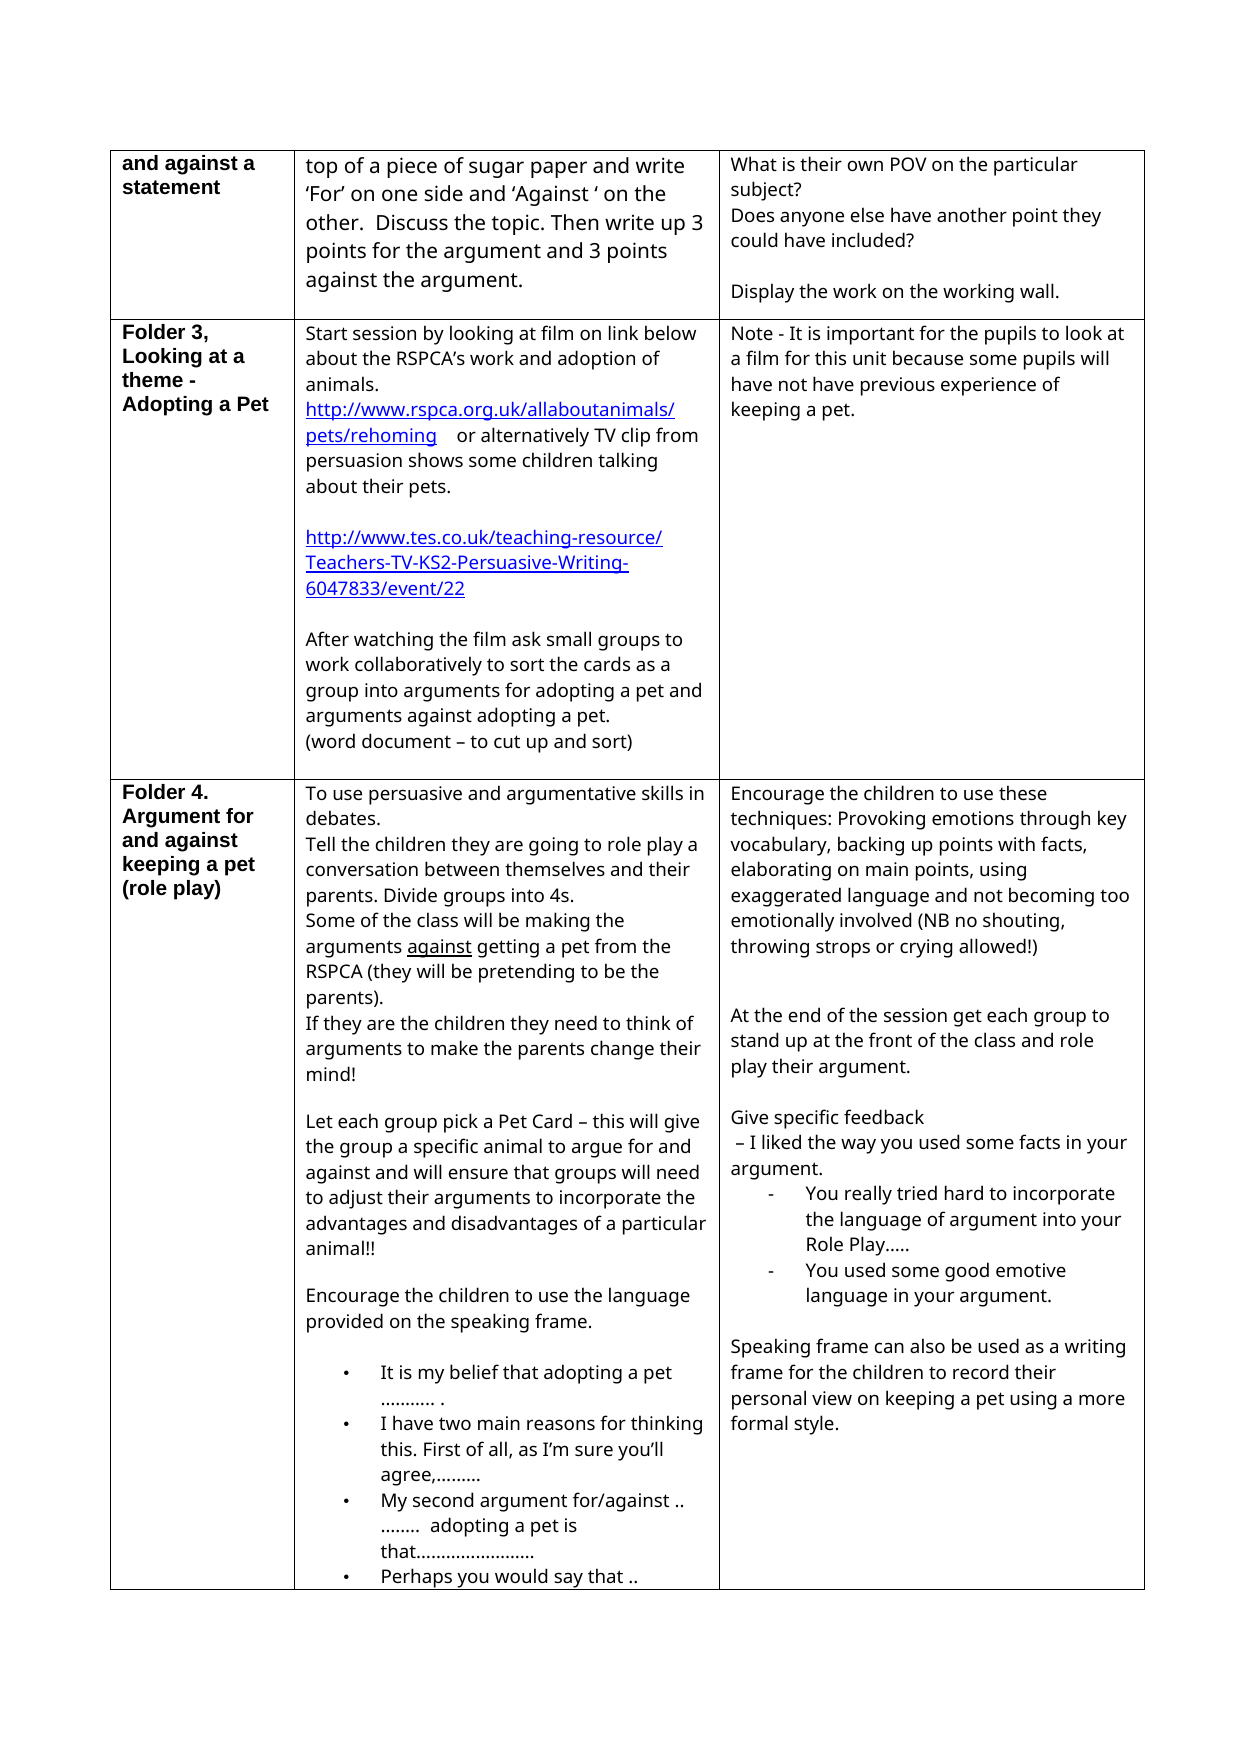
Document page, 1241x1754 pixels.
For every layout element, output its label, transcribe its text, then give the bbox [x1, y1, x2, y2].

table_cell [111, 151, 294, 319]
table_cell Folder 3, Looking at a theme - Adopting a Pet [111, 320, 294, 779]
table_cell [295, 151, 719, 319]
table_cell Note - It is important for the pupils to look at a film for this unit because some pupils will have not have previous experience of keeping a pet. [720, 320, 1144, 779]
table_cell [111, 780, 294, 1589]
table_cell Start session by looking at film on link below about the RSPCA’s work and adoption of animals. http://www.rspca.org.uk/allaboutanimals/pets/rehoming or alternatively TV clip from persuasion shows some children talking about their pets. http://www.tes.co.uk/teaching-resource/Teachers-TV-KS2-Persuasive-Writing-6047833/event/22 After watching the film ask small groups to work collaboratively to sort the cards as a group into arguments for adopting a pet and arguments against adopting a pet. (word document – to cut up and sort) [295, 320, 719, 779]
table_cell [295, 780, 719, 1589]
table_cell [720, 780, 1144, 1589]
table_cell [720, 151, 1144, 319]
